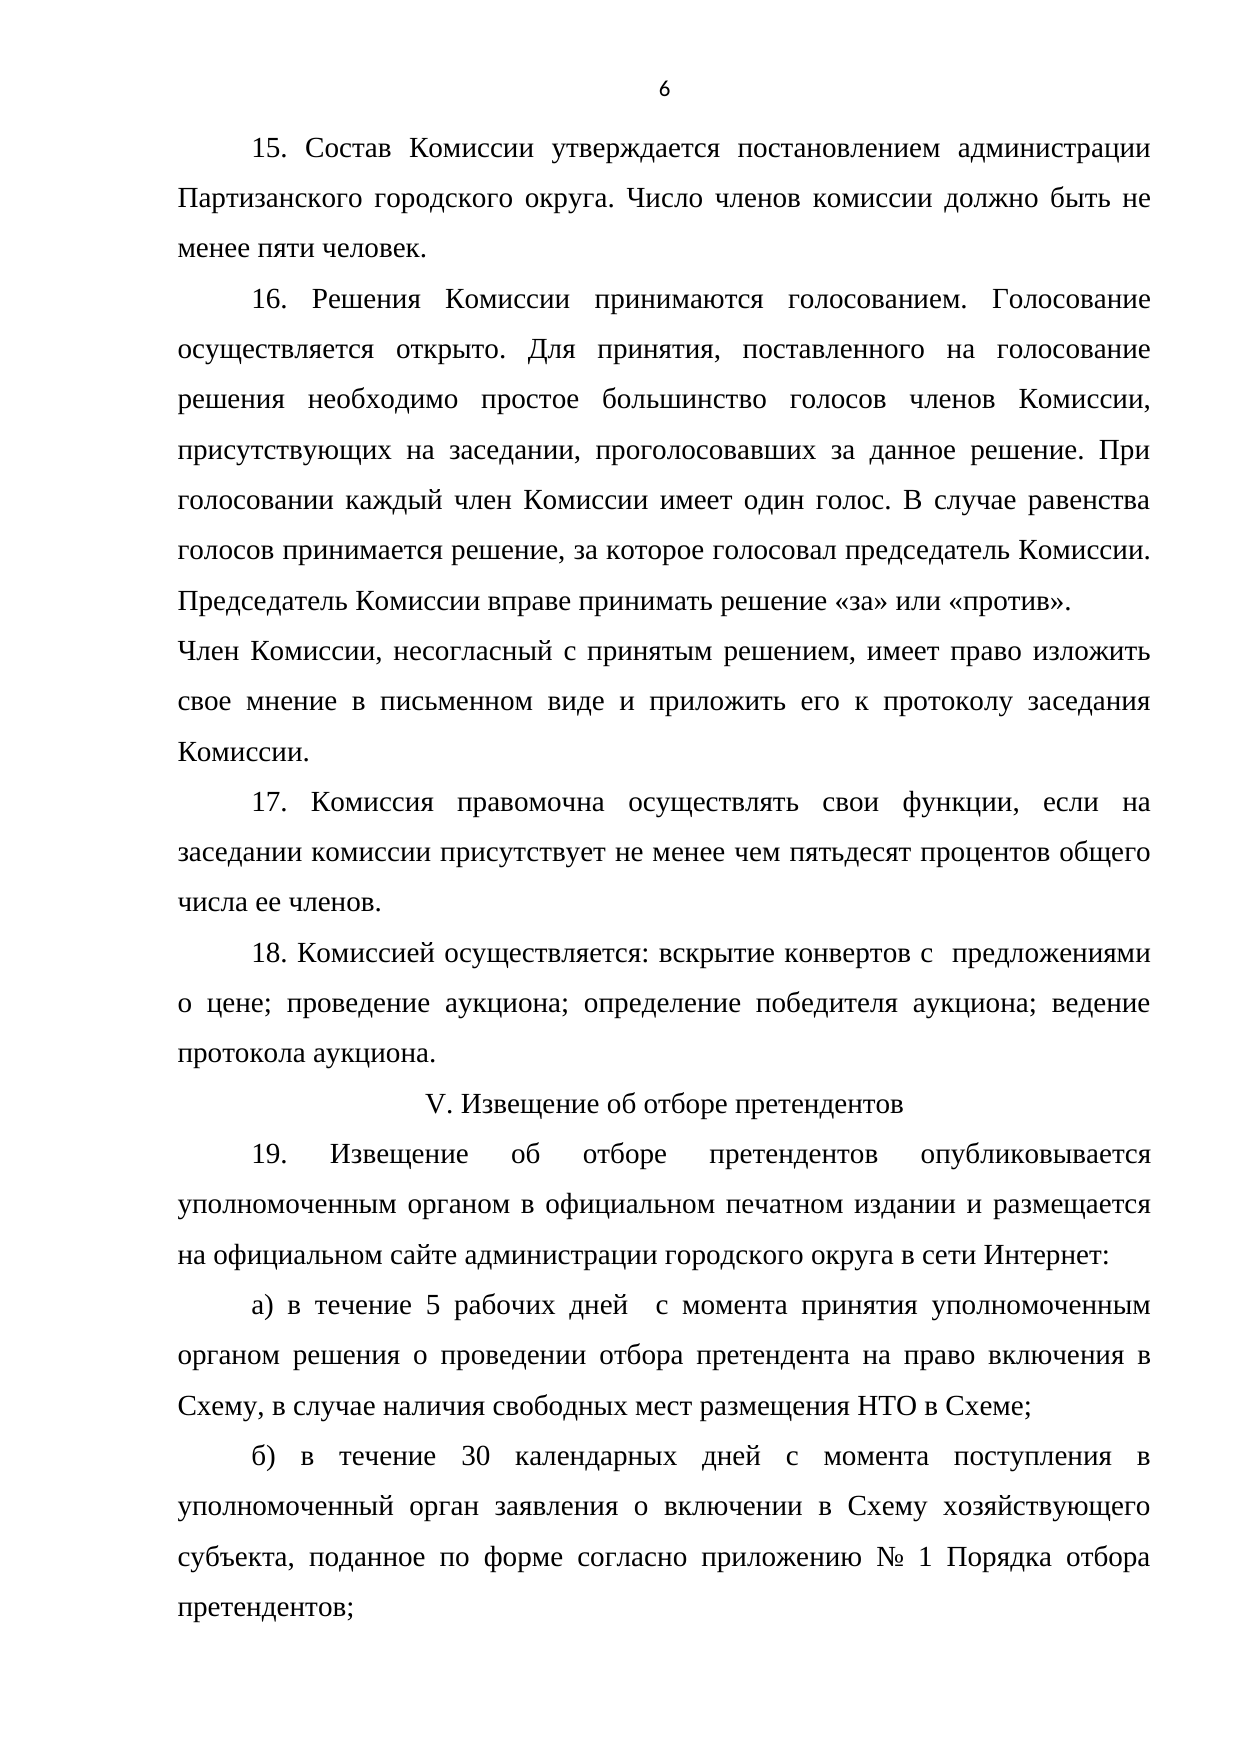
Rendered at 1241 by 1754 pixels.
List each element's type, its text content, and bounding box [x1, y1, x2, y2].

text 18. Комиссией осуществляется: вскрытие конвертов с предложениями о цене; проведение аукциона; определение победителя аукциона; ведение протокола аукциона. [177, 935, 1152, 1069]
text 17. Комиссия правомочна осуществлять свои функции, если на заседании комиссии присутствует не менее чем пятьдесят процентов общего числа ее членов. [177, 784, 1152, 918]
text а) в течение 5 рабочих дней с момента принятия уполномоченным органом решения о проведении отбора претендента на право включения в Схему, в случае наличия свободных мест размещения НТО в Схеме; [177, 1287, 1152, 1421]
text 19. Извещение об отборе претендентов опубликовывается уполномоченным органом в официальном печатном издании и размещается на официальном сайте администрации городского округа в сети Интернет: [177, 1136, 1152, 1270]
text 16. Решения Комиссии принимаются голосованием. Голосование осуществляется открыто. Для принятия, поставленного на голосование решения необходимо простое большинство голосов членов Комиссии, присутствующих на заседании, проголосовавших за данное решение. При голосовании каждый член Комиссии имеет один голос. В случае равенства голосов принимается решение, за которое голосовал председатель Комиссии. Председатель Комиссии вправе принимать решение «за» или «против». [177, 281, 1152, 616]
text Член Комиссии, несогласный с принятым решением, имеет право изложить свое мнение в письменном виде и приложить его к протоколу заседания Комиссии. [177, 633, 1152, 767]
text V. Извещение об отборе претендентов [177, 1086, 1152, 1119]
text б) в течение 30 календарных дней с момента поступления в уполномоченный орган заявления о включении в Схему хозяйствующего субъекта, поданное по форме согласно приложению № 1 Порядка отбора претендентов; [177, 1438, 1152, 1622]
text 15. Состав Комиссии утверждается постановлением администрации Партизанского городского округа. Число членов комиссии должно быть не менее пяти человек. [177, 130, 1152, 264]
